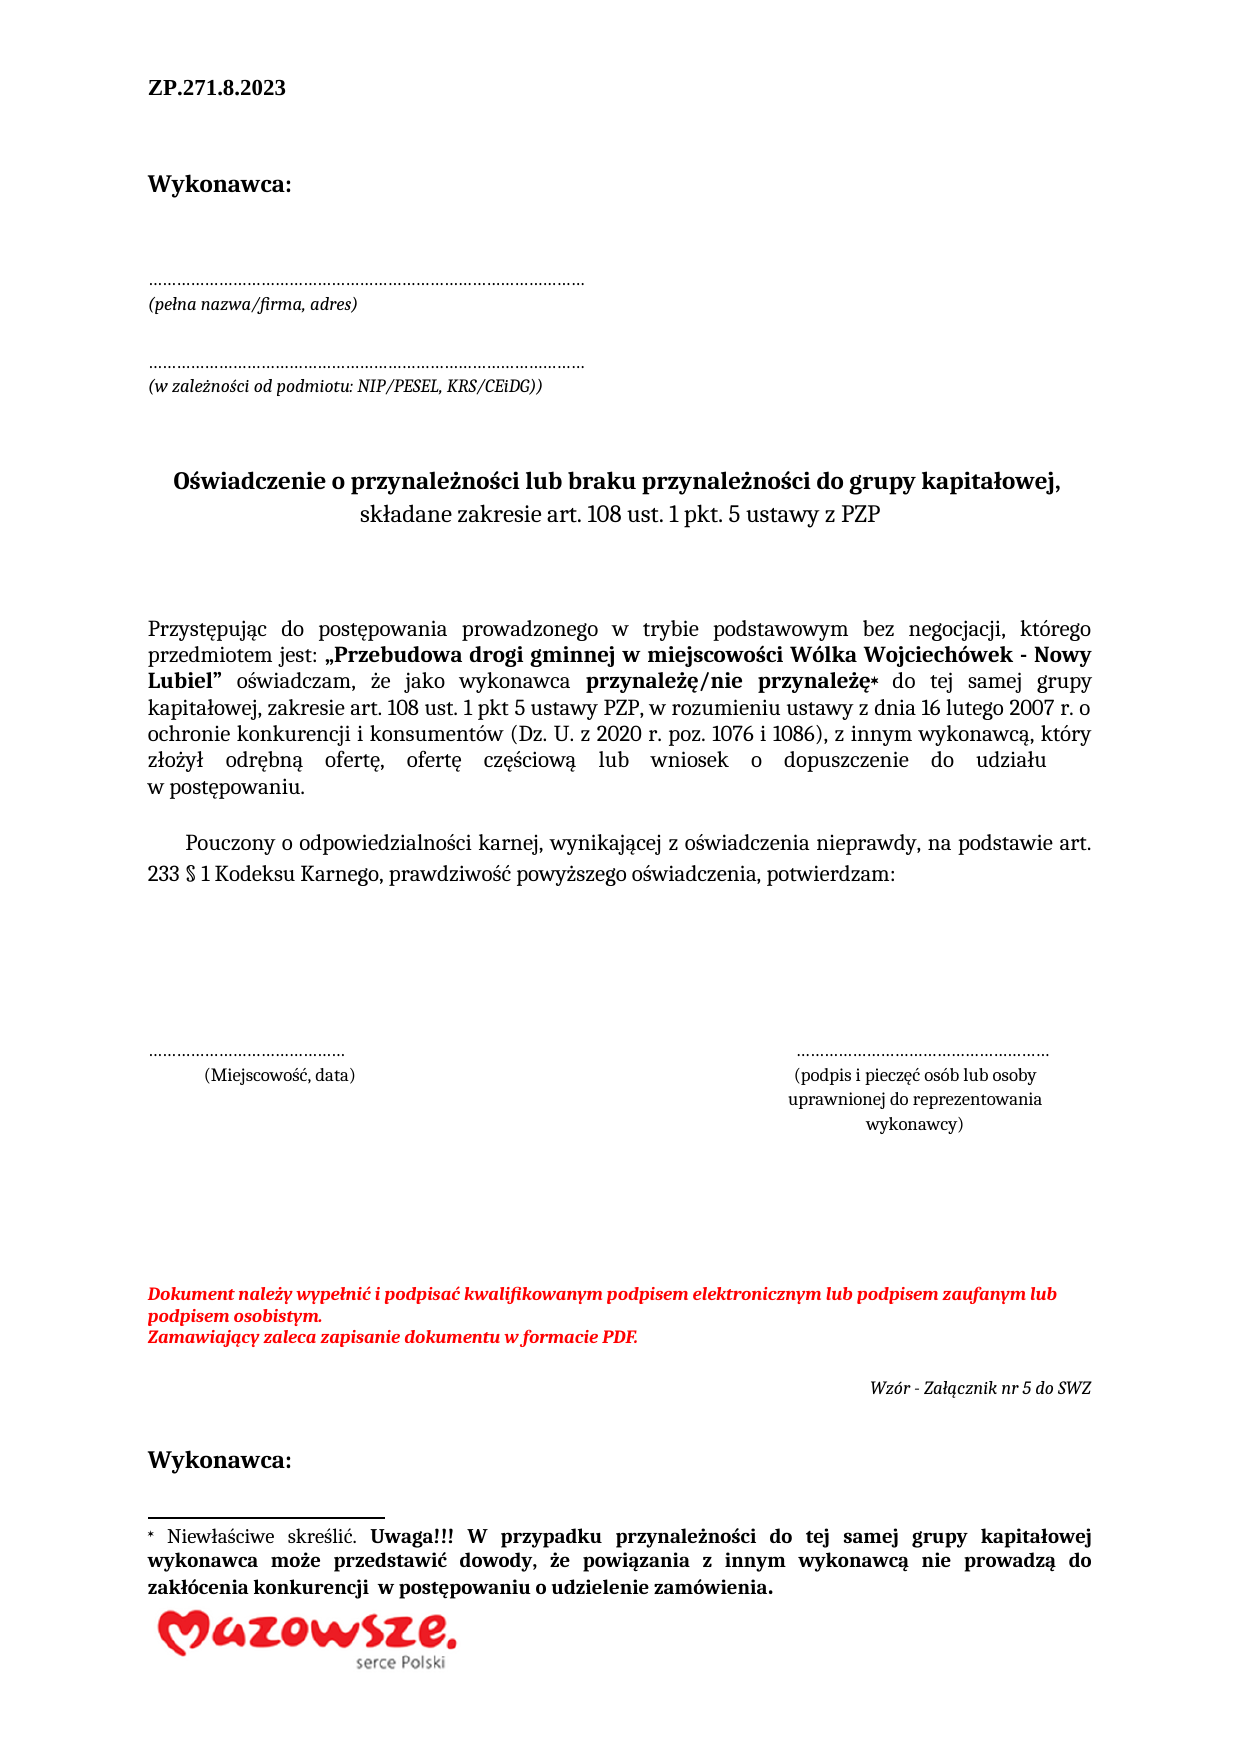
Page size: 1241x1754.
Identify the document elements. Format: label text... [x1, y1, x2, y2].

text Wykonawca: [148, 169, 1093, 198]
picture [147, 1601, 476, 1681]
text ………………………………………………………………………………… [148, 351, 1092, 373]
text uprawnionej do reprezentowania wykonawcy) [738, 1089, 1093, 1135]
text Dokument należy wypełnić i podpisać kwalifikowanym podpisem elektronicznym lub podpisem zaufanym lub podpisem osobistym. [148, 1284, 1093, 1327]
text Wykonawca: [148, 1446, 1093, 1475]
text Przystępując do postępowania prowadzonego w trybie podstawowym bez negocjacji, którego przedmiotem jest: „Przebudowa drogi gminnej w miejscowości Wólka Wojciechówek - Nowy Lubiel” oświadczam, że jako wykonawca przynależę/nie przynależę do tej samej grupy kapitałowej, zakresie art. 108 ust. 1 pkt 5 ustawy PZP, w rozumieniu ustawy z dnia 16 lutego 2007 r. o ochronie konkurencji i konsumentów (Dz. U. z 2020 r. poz. 1076 i 1086), z innym wykonawcą, który złożył odrębną ofertę, ofertę częściową lub wniosek o dopuszczenie do udziału w postępowaniu. [148, 615, 1093, 800]
text Wzór - Załącznik nr 5 do SWZ [148, 1377, 1093, 1399]
text (Miejscowość, data) (podpis i pieczęć osób lub osoby [148, 1064, 1093, 1086]
text …………………………………… ……………………………………………… [148, 1039, 1093, 1061]
text Zamawiający zaleca zapisanie dokumentu w formacie PDF. [148, 1327, 1093, 1348]
text (w zależności od podmiotu: NIP/PESEL, KRS/CEiDG)) [148, 376, 1092, 397]
text (pełna nazwa/firma, adres) [148, 293, 1092, 315]
text Oświadczenie o przynależności lub braku przynależności do grupy kapitałowej, składane zakresie art. 108 ust. 1 pkt. 5 ustawy z PZP [148, 467, 1093, 528]
text Pouczony o odpowiedzialności karnej, wynikającej z oświadczenia nieprawdy, na podstawie art. 233 § 1 Kodeksu Karnego, prawdziwość powyższego oświadczenia, potwierdzam: [148, 830, 1093, 887]
text ………………………………………………………………………………… [148, 268, 1092, 290]
